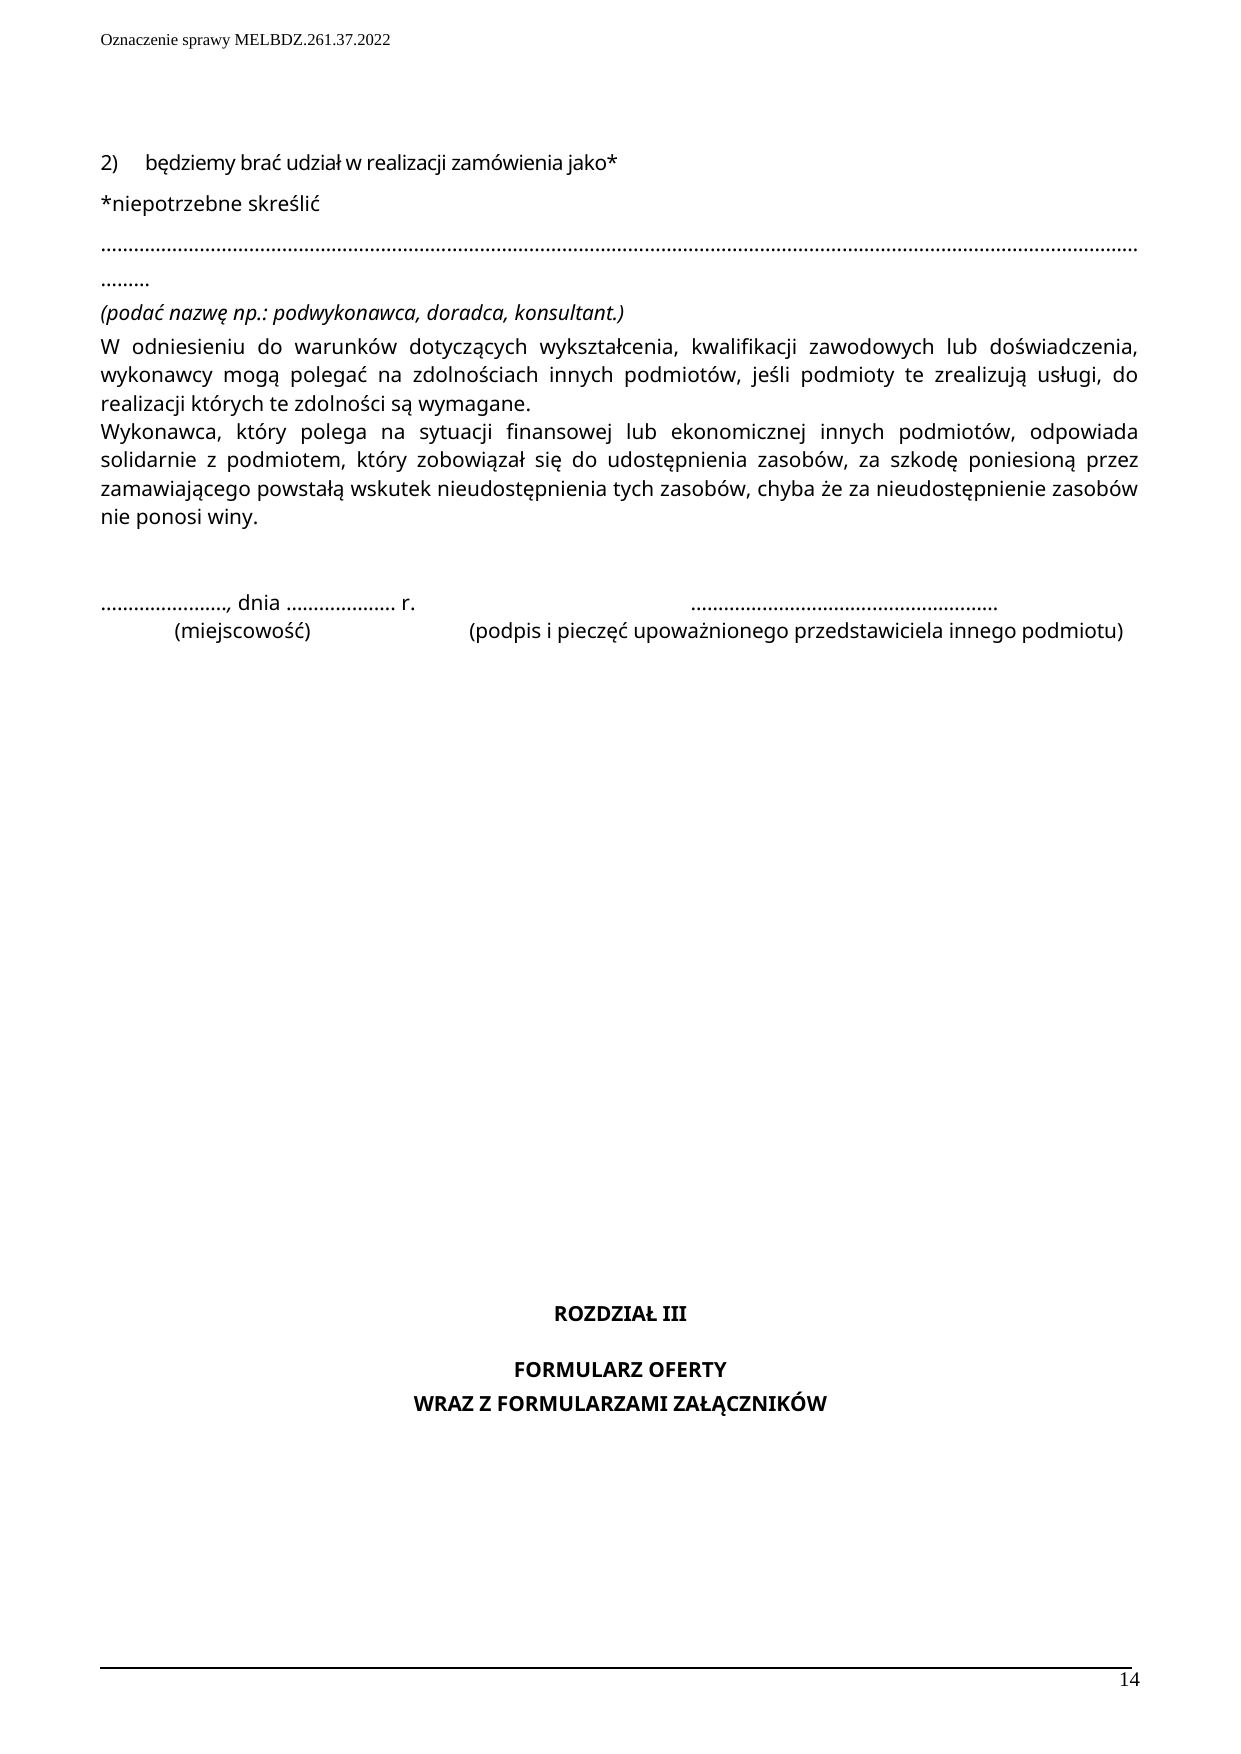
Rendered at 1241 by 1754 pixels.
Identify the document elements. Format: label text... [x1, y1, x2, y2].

list będziemy brać udział w realizacji zamówienia jako* [100, 148, 1140, 176]
text Wykonawca, który polega na sytuacji finansowej lub ekonomicznej innych podmiotów, odpowiada solidarnie z podmiotem, który zobowiązał się do udostępnienia zasobów, za szkodę poniesioną przez zamawiającego powstałą wskutek nieudostępnienia tych zasobów, chyba że za nieudostępnienie zasobów nie ponosi winy. [100, 417, 1140, 531]
text ……………………………………………………………………………………………………………………………………………………………………………… [100, 229, 1140, 292]
text (podać nazwę np.: podwykonawca, doradca, konsultant.) [100, 298, 1140, 326]
text *niepotrzebne skreślić [100, 189, 1140, 217]
text …………….……., dnia ………….……. r. …………..………………..…………….…… [100, 588, 1140, 616]
text W odniesieniu do warunków dotyczących wykształcenia, kwalifikacji zawodowych lub doświadczenia, wykonawcy mogą polegać na zdolnościach innych podmiotów, jeśli podmioty te zrealizują usługi, do realizacji których te zdolności są wymagane. [100, 332, 1140, 417]
text (miejscowość) (podpis i pieczęć upoważnionego przedstawiciela innego podmiotu) [100, 616, 1140, 644]
text WRAZ Z FORMULARZAMI ZAŁĄCZNIKÓW [100, 1389, 1140, 1418]
text ROZDZIAŁ III [100, 1299, 1140, 1327]
text FORMULARZ OFERTY [100, 1356, 1140, 1384]
